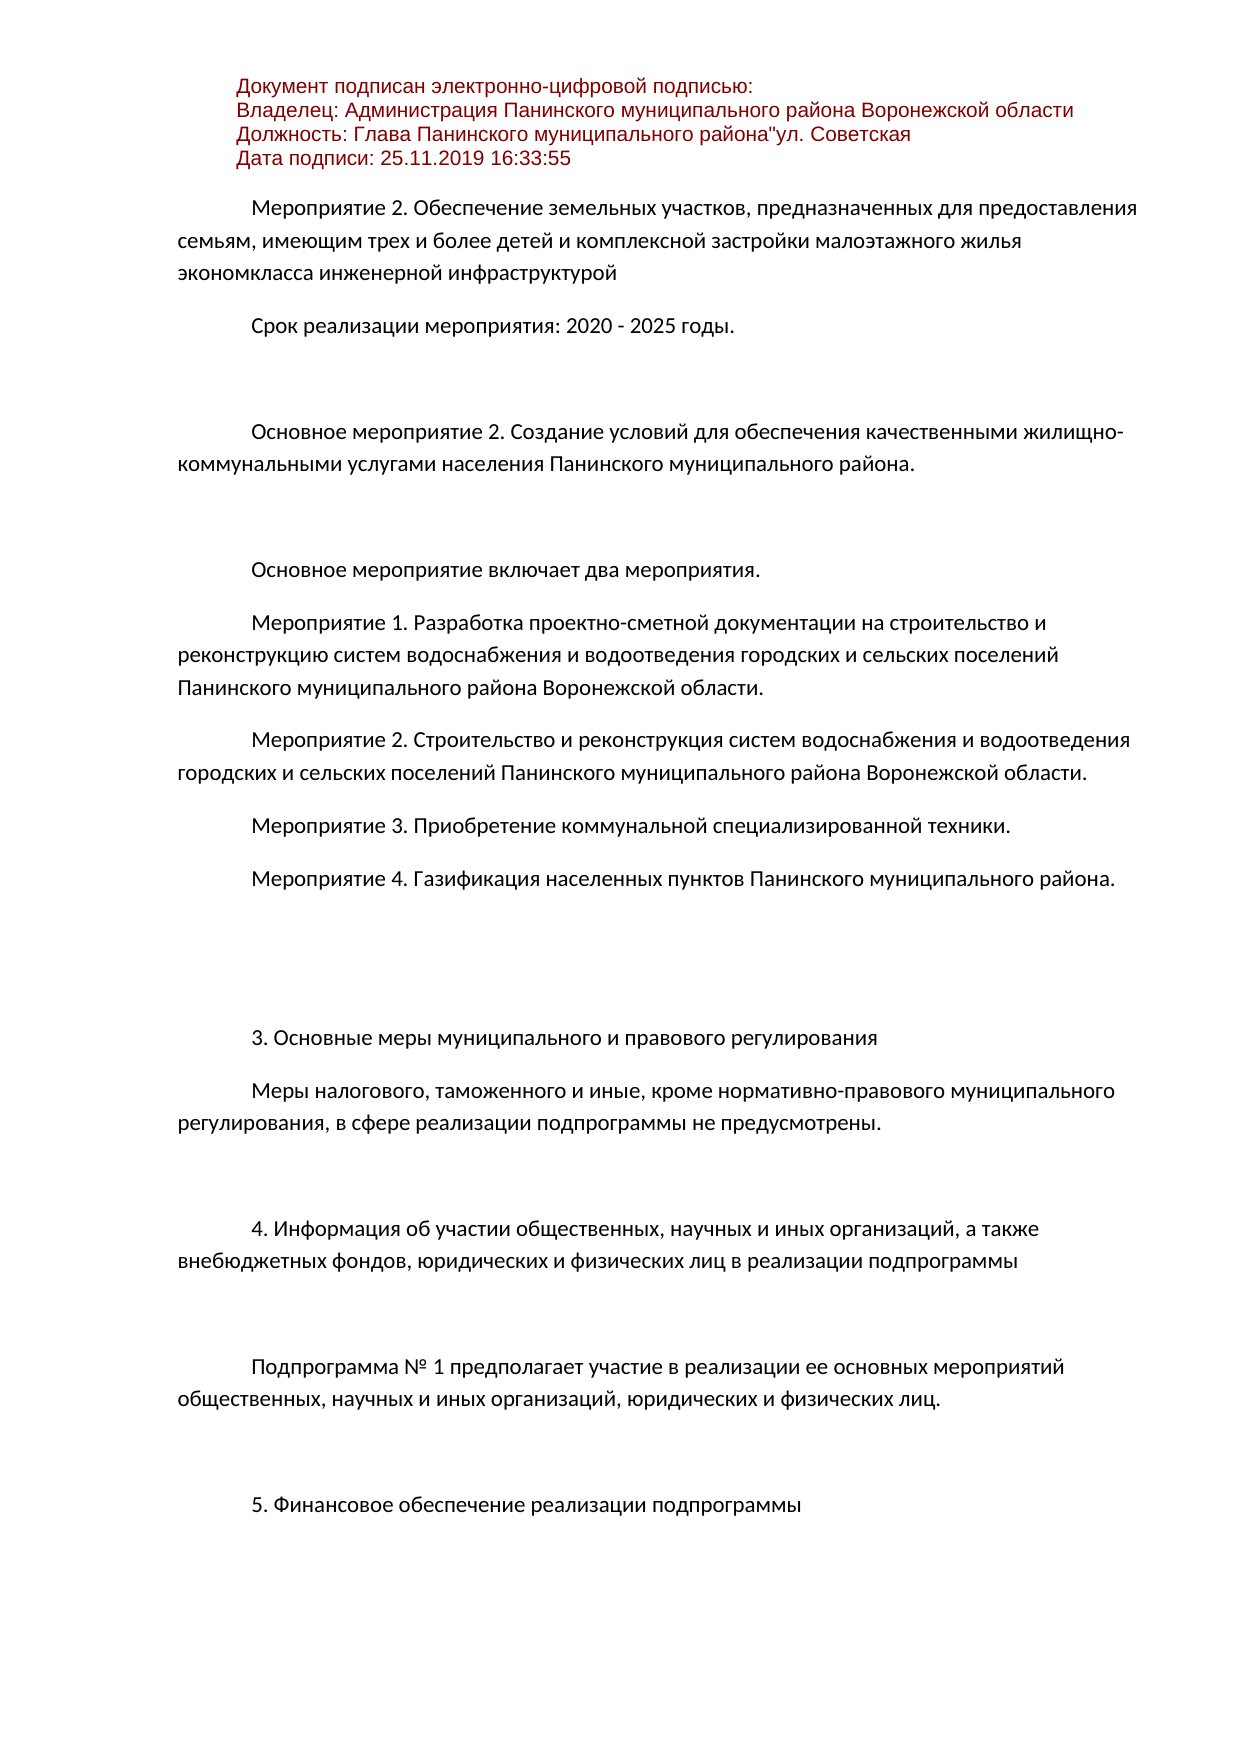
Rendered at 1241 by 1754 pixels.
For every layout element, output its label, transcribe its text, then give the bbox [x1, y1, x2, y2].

text 3. Основные меры муниципального и правового регулирования [177, 1023, 1152, 1051]
text Мероприятие 4. Газификация населенных пунктов Панинского муниципального района. [177, 864, 1152, 892]
text Основное мероприятие 2. Создание условий для обеспечения качественными жилищно-коммунальными услугами населения Панинского муниципального района. [177, 417, 1152, 477]
text Подпрограмма № 1 предполагает участие в реализации ее основных мероприятий общественных, научных и иных организаций, юридических и физических лиц. [177, 1352, 1152, 1413]
text 5. Финансовое обеспечение реализации подпрограммы [177, 1491, 1152, 1519]
text Мероприятие 2. Строительство и реконструкция систем водоснабжения и водоотведения городских и сельских поселений Панинского муниципального района Воронежской области. [177, 726, 1152, 786]
text Мероприятие 1. Разработка проектно-сметной документации на строительство и реконструкцию систем водоснабжения и водоотведения городских и сельских поселений Панинского муниципального района Воронежской области. [177, 608, 1152, 701]
text Мероприятие 3. Приобретение коммунальной специализированной техники. [177, 811, 1152, 839]
text Мероприятие 2. Обеспечение земельных участков, предназначенных для предоставления семьям, имеющим трех и более детей и комплексной застройки малоэтажного жилья экономкласса инженерной инфраструктурой [177, 193, 1152, 286]
text Срок реализации мероприятия: 2020 - 2025 годы. [177, 311, 1152, 339]
text Меры налогового, таможенного и иные, кроме нормативно-правового муниципального регулирования, в сфере реализации подпрограммы не предусмотрены. [177, 1076, 1152, 1136]
text Основное мероприятие включает два мероприятия. [177, 555, 1152, 583]
text 4. Информация об участии общественных, научных и иных организаций, а также внебюджетных фондов, юридических и физических лиц в реализации подпрограммы [177, 1214, 1152, 1274]
